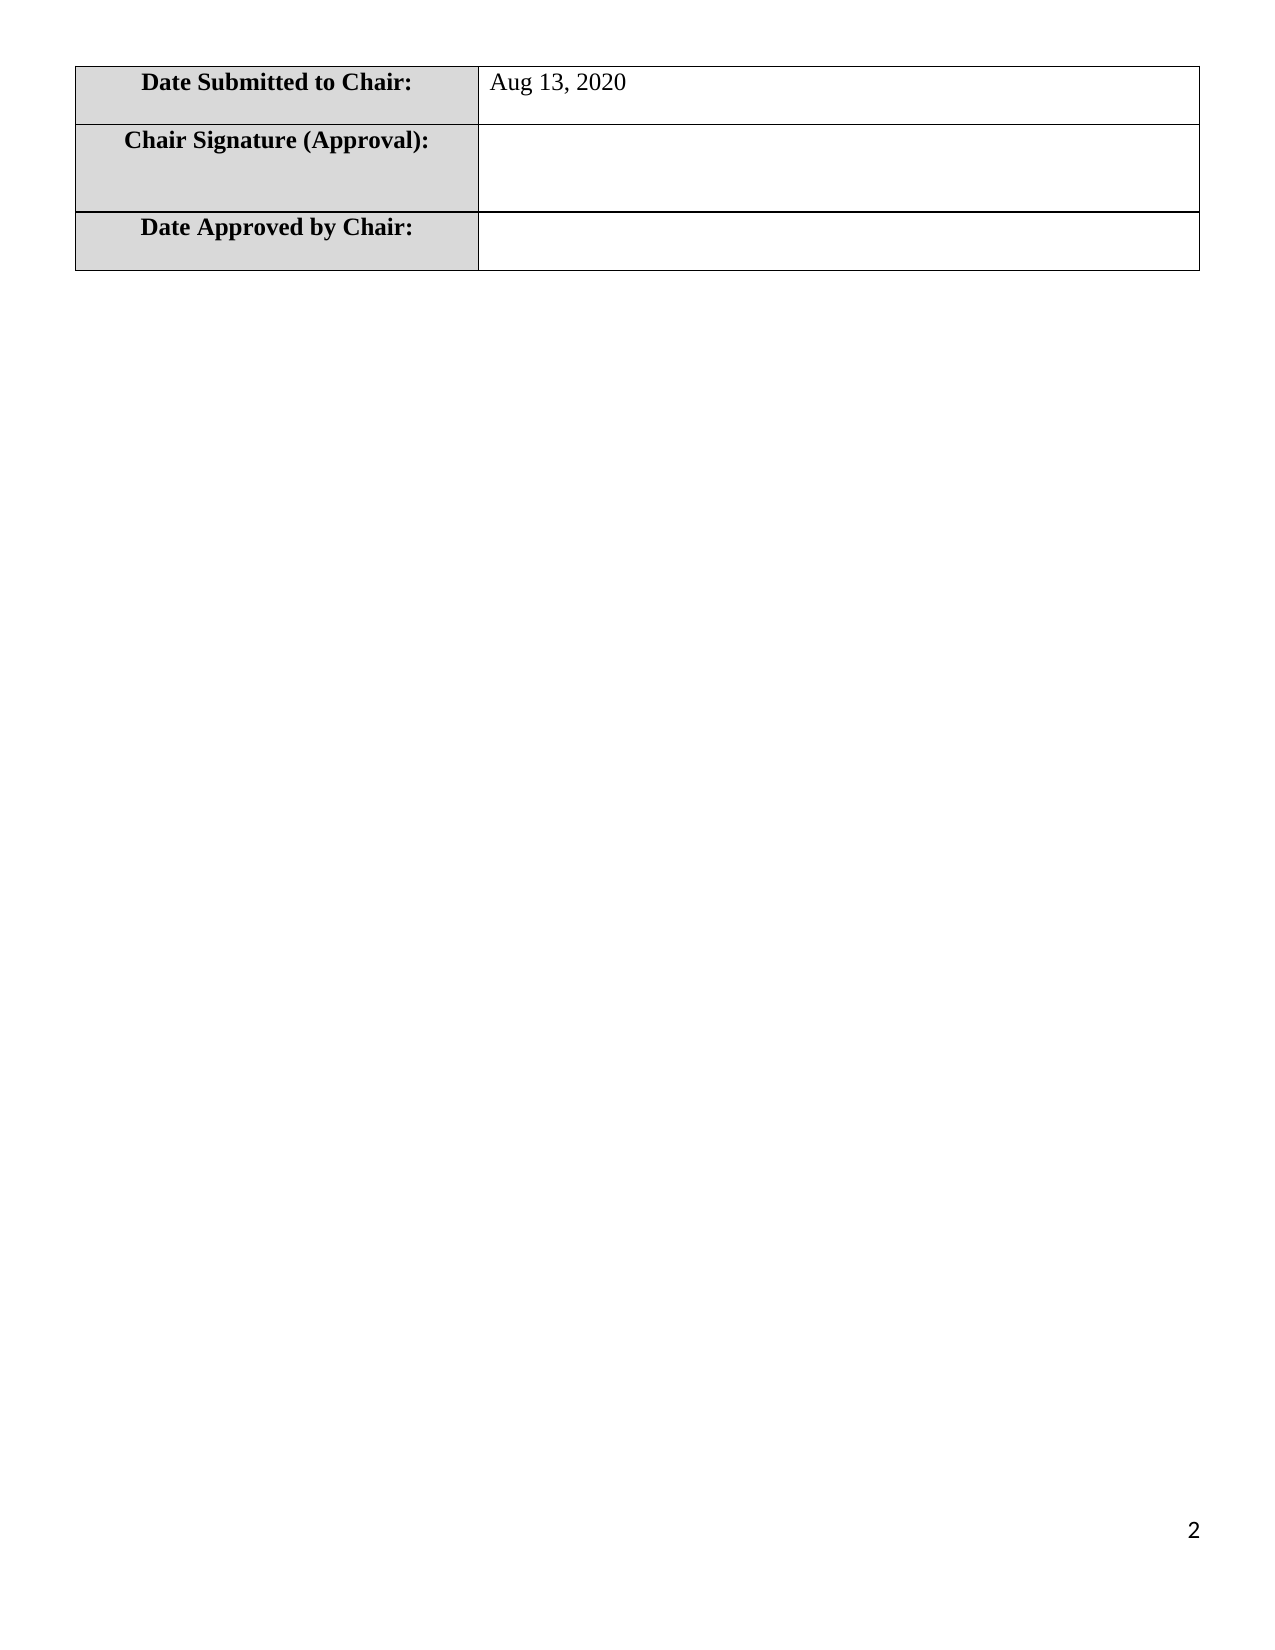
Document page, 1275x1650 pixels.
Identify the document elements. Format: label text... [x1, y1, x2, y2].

table_cell Date Approved by Chair: [76, 213, 478, 270]
table_header Date Submitted to Chair: [76, 67, 478, 124]
table_cell Chair Signature (Approval): [76, 125, 478, 211]
table_cell [479, 125, 1199, 211]
table_cell [479, 213, 1199, 270]
table_header Aug 13, 2020 [479, 67, 1199, 124]
